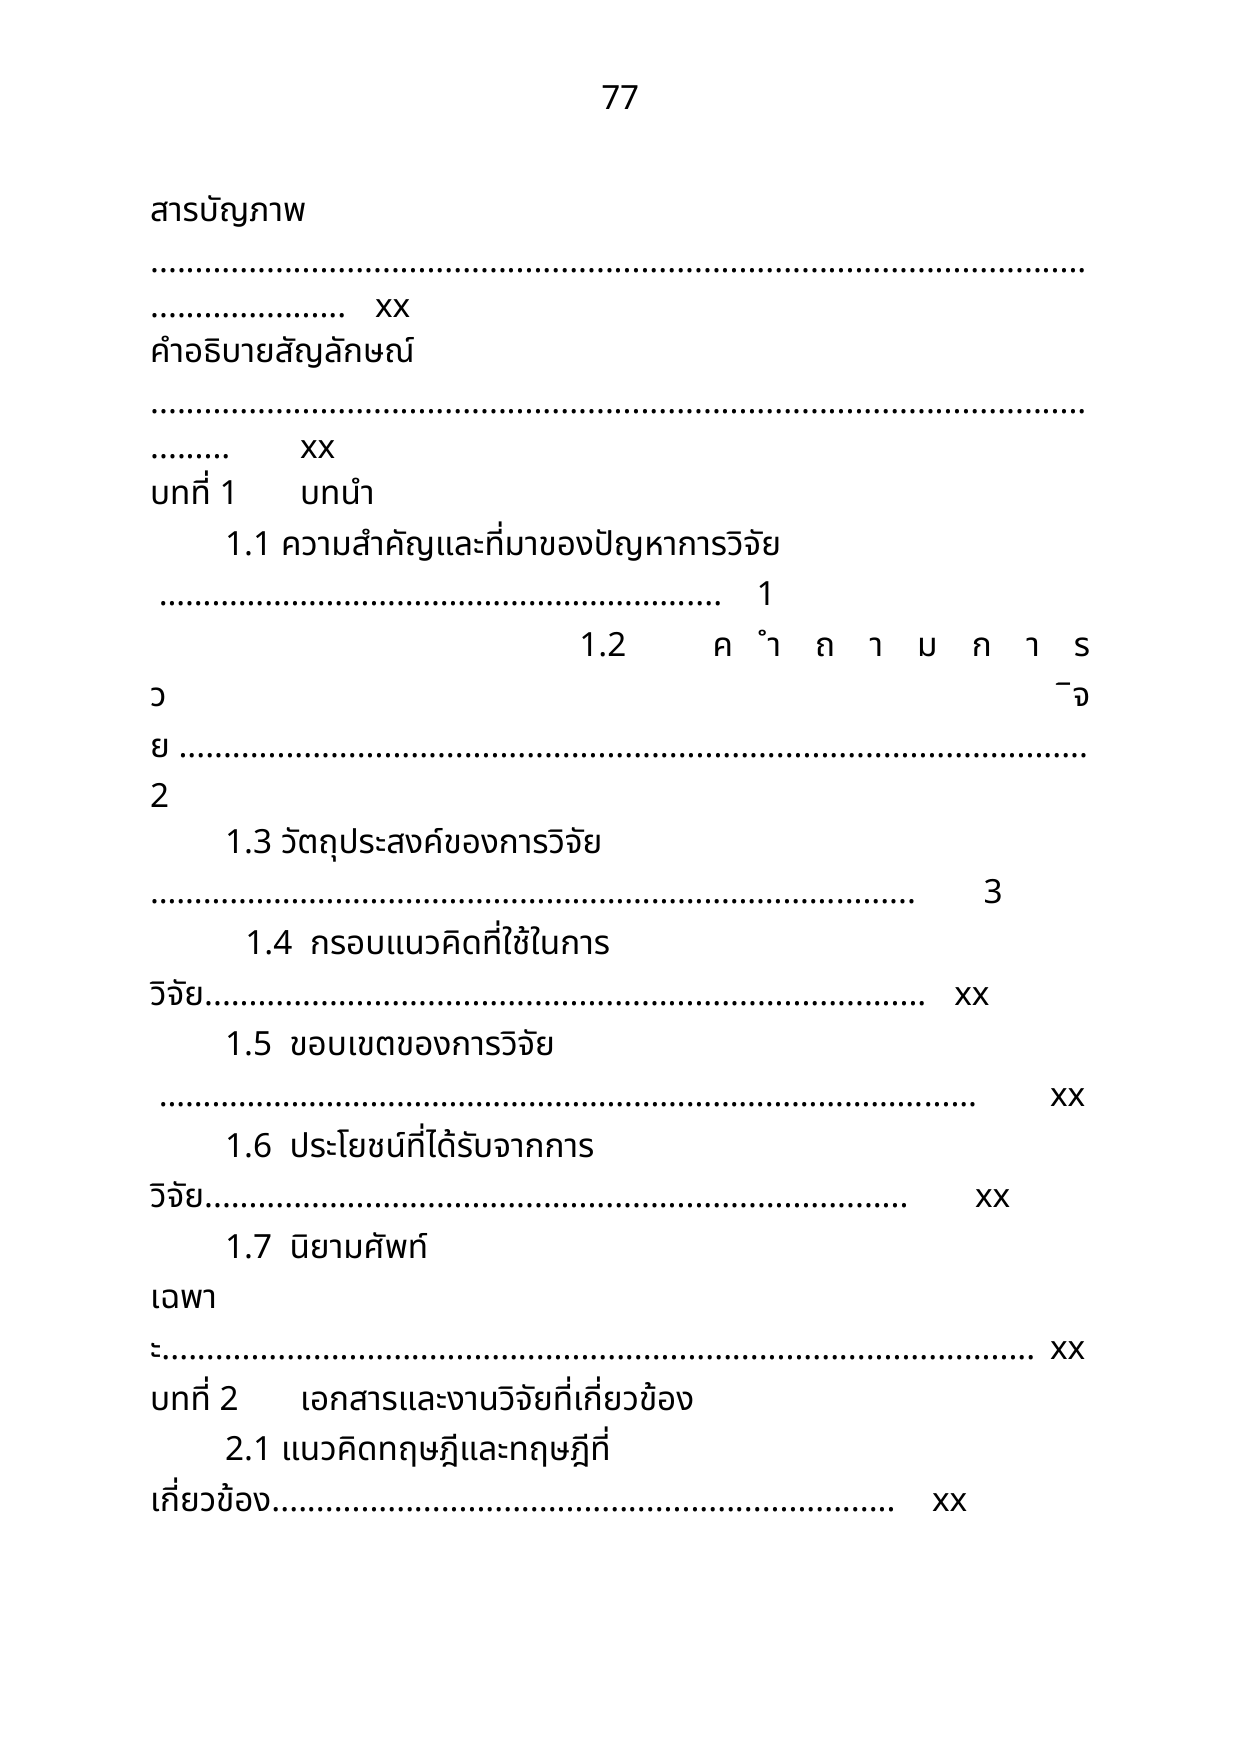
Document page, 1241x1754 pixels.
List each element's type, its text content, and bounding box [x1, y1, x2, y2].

text 1.1 ความสำคัญและที่มาของปัญหาการวิจัย …………………………………………………….... 1 [150, 519, 1090, 621]
text 1.6 ประโยชน์ที่ได้รับจากการวิจัย............................................................................... xx [150, 1121, 1090, 1223]
text คำอธิบายสัญลักษณ์ .................................................................................................................. xx [150, 327, 1090, 469]
text บทที่ 2 เอกสารและงานวิจัยที่เกี่ยวข้อง [150, 1374, 1090, 1425]
text 1.4 กรอบแนวคิดที่ใช้ในการวิจัย................................................................................. xx [150, 919, 1090, 1020]
text 1.3 วัตถุประสงค์ของการวิจัย ……………………………………………………………………......... 3 [150, 818, 1090, 919]
text 2.1 แนวคิดทฤษฎีและทฤษฎีที่เกี่ยวข้อง...................................................................... xx [150, 1425, 1090, 1526]
text สารบัญภาพ ............................................................................................................................... xx [150, 186, 1090, 327]
text บทที่ 1 บทนำ [150, 469, 1090, 519]
text 1.7 นิยามศัพท์เฉพาะ.................................................................................................. xx [150, 1223, 1090, 1374]
text 1.2 คำถามการวิจัย...................................................................................................... 2 [150, 621, 1090, 818]
text 1.5 ขอบเขตของการวิจัย ……………………………………………………………………………...... xx [150, 1020, 1090, 1121]
